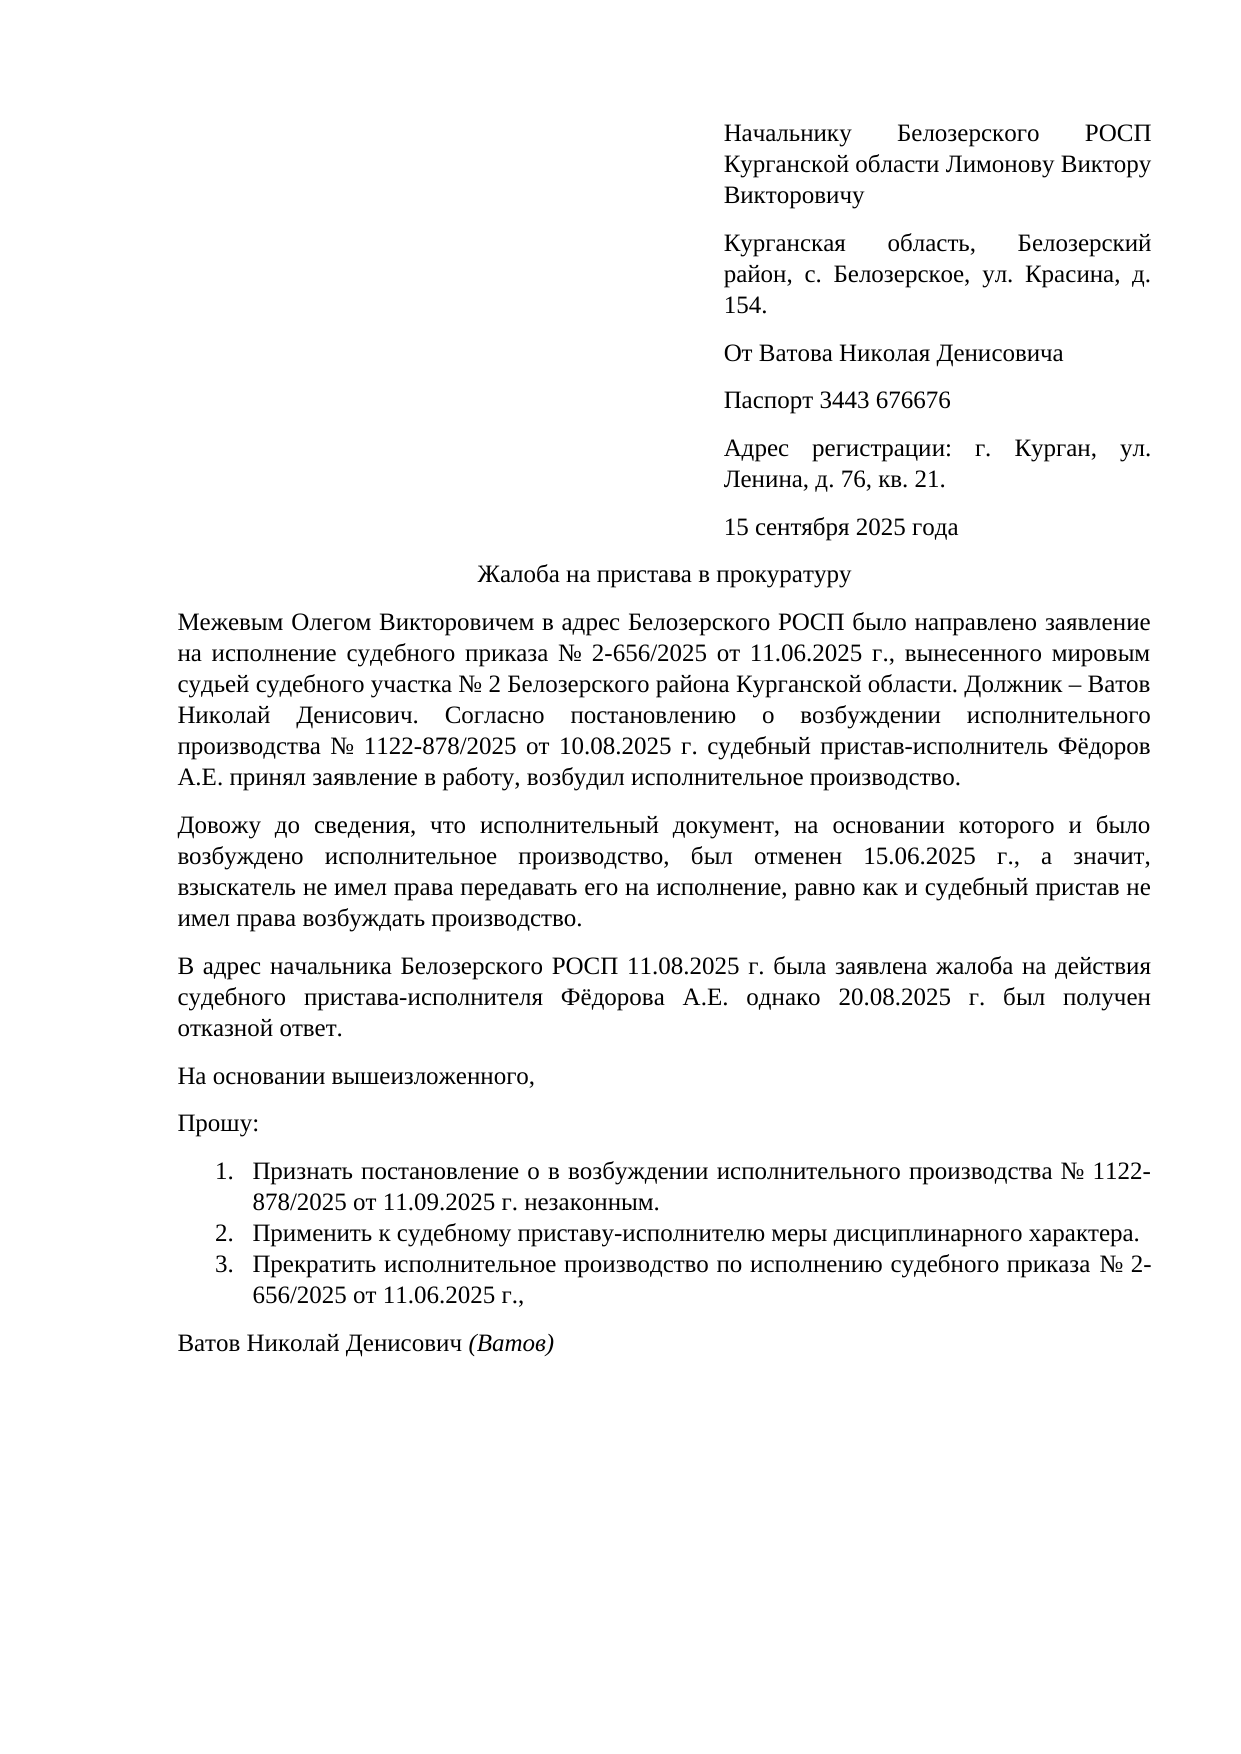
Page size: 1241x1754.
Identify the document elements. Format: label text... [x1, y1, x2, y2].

text Межевым Олегом Викторовичем в адрес Белозерского РОСП было направлено заявление на исполнение судебного приказа № 2-656/2025 от 11.06.2025 г., вынесенного мировым судьей судебного участка № 2 Белозерского района Курганской области. Должник – Ватов Николай Денисович. Согласно постановлению о возбуждении исполнительного производства № 1122-878/2025 от 10.08.2025 г. судебный пристав-исполнитель Фёдоров А.Е. принял заявление в работу, возбудил исполнительное производство. [177, 607, 1152, 791]
text Прошу: [177, 1108, 1152, 1137]
list Признать постановление о в возбуждении исполнительного производства № 1122-878/2025 от 11.09.2025 г. незаконным. [215, 1156, 1152, 1216]
text Жалоба на пристава в прокуратуру [177, 559, 1152, 588]
text Начальнику Белозерского РОСП Курганской области Лимонову Виктору Викторовичу [723, 118, 1152, 209]
text 15 сентября 2025 года [723, 512, 1152, 541]
text Паспорт 3443 676676 [723, 385, 1152, 414]
text Курганская область, Белозерский район, с. Белозерское, ул. Красина, д. 154. [723, 228, 1152, 319]
text Ватов Николай Денисович (Ватов) [177, 1328, 1152, 1357]
text На основании вышеизложенного, [177, 1061, 1152, 1089]
text В адрес начальника Белозерского РОСП 11.08.2025 г. была заявлена жалоба на действия судебного пристава-исполнителя Фёдорова А.Е. однако 20.08.2025 г. был получен отказной ответ. [177, 951, 1152, 1042]
text Довожу до сведения, что исполнительный документ, на основании которого и было возбуждено исполнительное производство, был отменен 15.06.2025 г., а значит, взыскатель не имел права передавать его на исполнение, равно как и судебный пристав не имел права возбуждать производство. [177, 810, 1152, 932]
list Прекратить исполнительное производство по исполнению судебного приказа № 2-656/2025 от 11.06.2025 г., [215, 1249, 1152, 1309]
list Применить к судебному приставу-исполнителю меры дисциплинарного характера. [215, 1218, 1152, 1247]
text От Ватова Николая Денисовича [723, 338, 1152, 366]
text Адрес регистрации: г. Курган, ул. Ленина, д. 76, кв. 21. [723, 433, 1152, 493]
